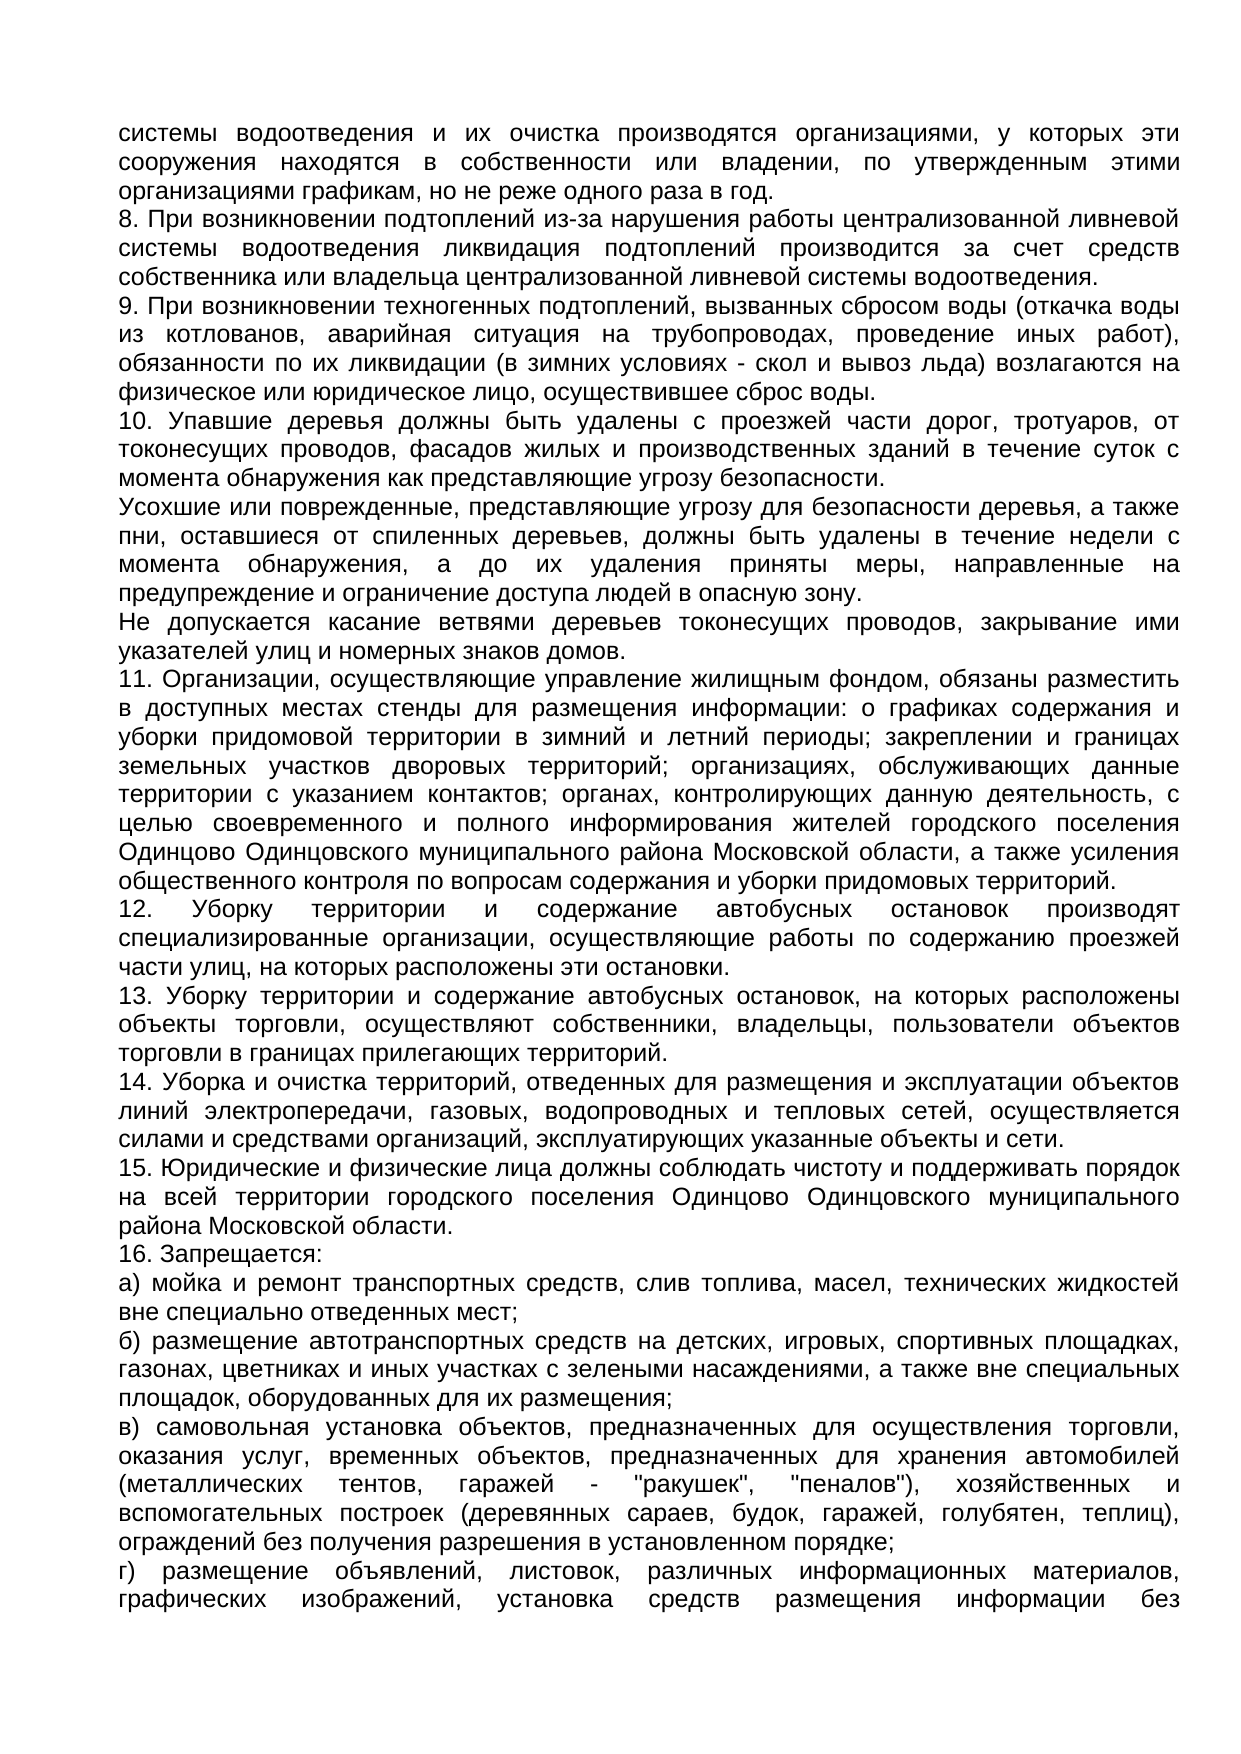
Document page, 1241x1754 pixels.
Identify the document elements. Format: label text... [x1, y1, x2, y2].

text 11. Организации, осуществляющие управление жилищным фондом, обязаны разместить в доступных местах стенды для размещения информации: о графиках содержания и уборки придомовой территории в зимний и летний периоды; закреплении и границах земельных участков дворовых территорий; организациях, обслуживающих данные территории с указанием контактов; органах, контролирующих данную деятельность, с целью своевременного и полного информирования жителей городского поселения Одинцово Одинцовского муниципального района Московской области, а также усиления общественного контроля по вопросам содержания и уборки придомовых территорий. [118, 664, 1181, 894]
text 13. Уборку территории и содержание автобусных остановок, на которых расположены объекты торговли, осуществляют собственники, владельцы, пользователи объектов торговли в границах прилегающих территорий. [118, 981, 1181, 1067]
text 16. Запрещается: [118, 1239, 1181, 1268]
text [118, 118, 1181, 204]
text 15. Юридические и физические лица должны соблюдать чистоту и поддерживать порядок на всей территории городского поселения Одинцово Одинцовского муниципального района Московской области. [118, 1153, 1181, 1239]
text Усохшие или поврежденные, представляющие угрозу для безопасности деревья, а также пни, оставшиеся от спиленных деревьев, должны быть удалены в течение недели с момента обнаружения, а до их удаления приняты меры, направленные на предупреждение и ограничение доступа людей в опасную зону. [118, 492, 1181, 607]
text 9. При возникновении техногенных подтоплений, вызванных сбросом воды (откачка воды из котлованов, аварийная ситуация на трубопроводах, проведение иных работ), обязанности по их ликвидации (в зимних условиях - скол и вывоз льда) возлагаются на физическое или юридическое лицо, осуществившее сброс воды. [118, 291, 1181, 406]
text 8. При возникновении подтоплений из-за нарушения работы централизованной ливневой системы водоотведения ликвидация подтоплений производится за счет средств собственника или владельца централизованной ливневой системы водоотведения. [118, 204, 1181, 291]
text 14. Уборка и очистка территорий, отведенных для размещения и эксплуатации объектов линий электропередачи, газовых, водопроводных и тепловых сетей, осуществляется силами и средствами организаций, эксплуатирующих указанные объекты и сети. [118, 1067, 1181, 1153]
text 10. Упавшие деревья должны быть удалены с проезжей части дорог, тротуаров, от токонесущих проводов, фасадов жилых и производственных зданий в течение суток с момента обнаружения как представляющие угрозу безопасности. [118, 406, 1181, 492]
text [118, 1556, 1181, 1613]
text в) самовольная установка объектов, предназначенных для осуществления торговли, оказания услуг, временных объектов, предназначенных для хранения автомобилей (металлических тентов, гаражей - "ракушек", "пеналов"), хозяйственных и вспомогательных построек (деревянных сараев, будок, гаражей, голубятен, теплиц), ограждений без получения разрешения в установленном порядке; [118, 1412, 1181, 1556]
text б) размещение автотранспортных средств на детских, игровых, спортивных площадках, газонах, цветниках и иных участках с зелеными насаждениями, а также вне специальных площадок, оборудованных для их размещения; [118, 1326, 1181, 1412]
text Не допускается касание ветвями деревьев токонесущих проводов, закрывание ими указателей улиц и номерных знаков домов. [118, 607, 1181, 664]
text 12. Уборку территории и содержание автобусных остановок производят специализированные организации, осуществляющие работы по содержанию проезжей части улиц, на которых расположены эти остановки. [118, 894, 1181, 981]
text а) мойка и ремонт транспортных средств, слив топлива, масел, технических жидкостей вне специально отведенных мест; [118, 1268, 1181, 1326]
